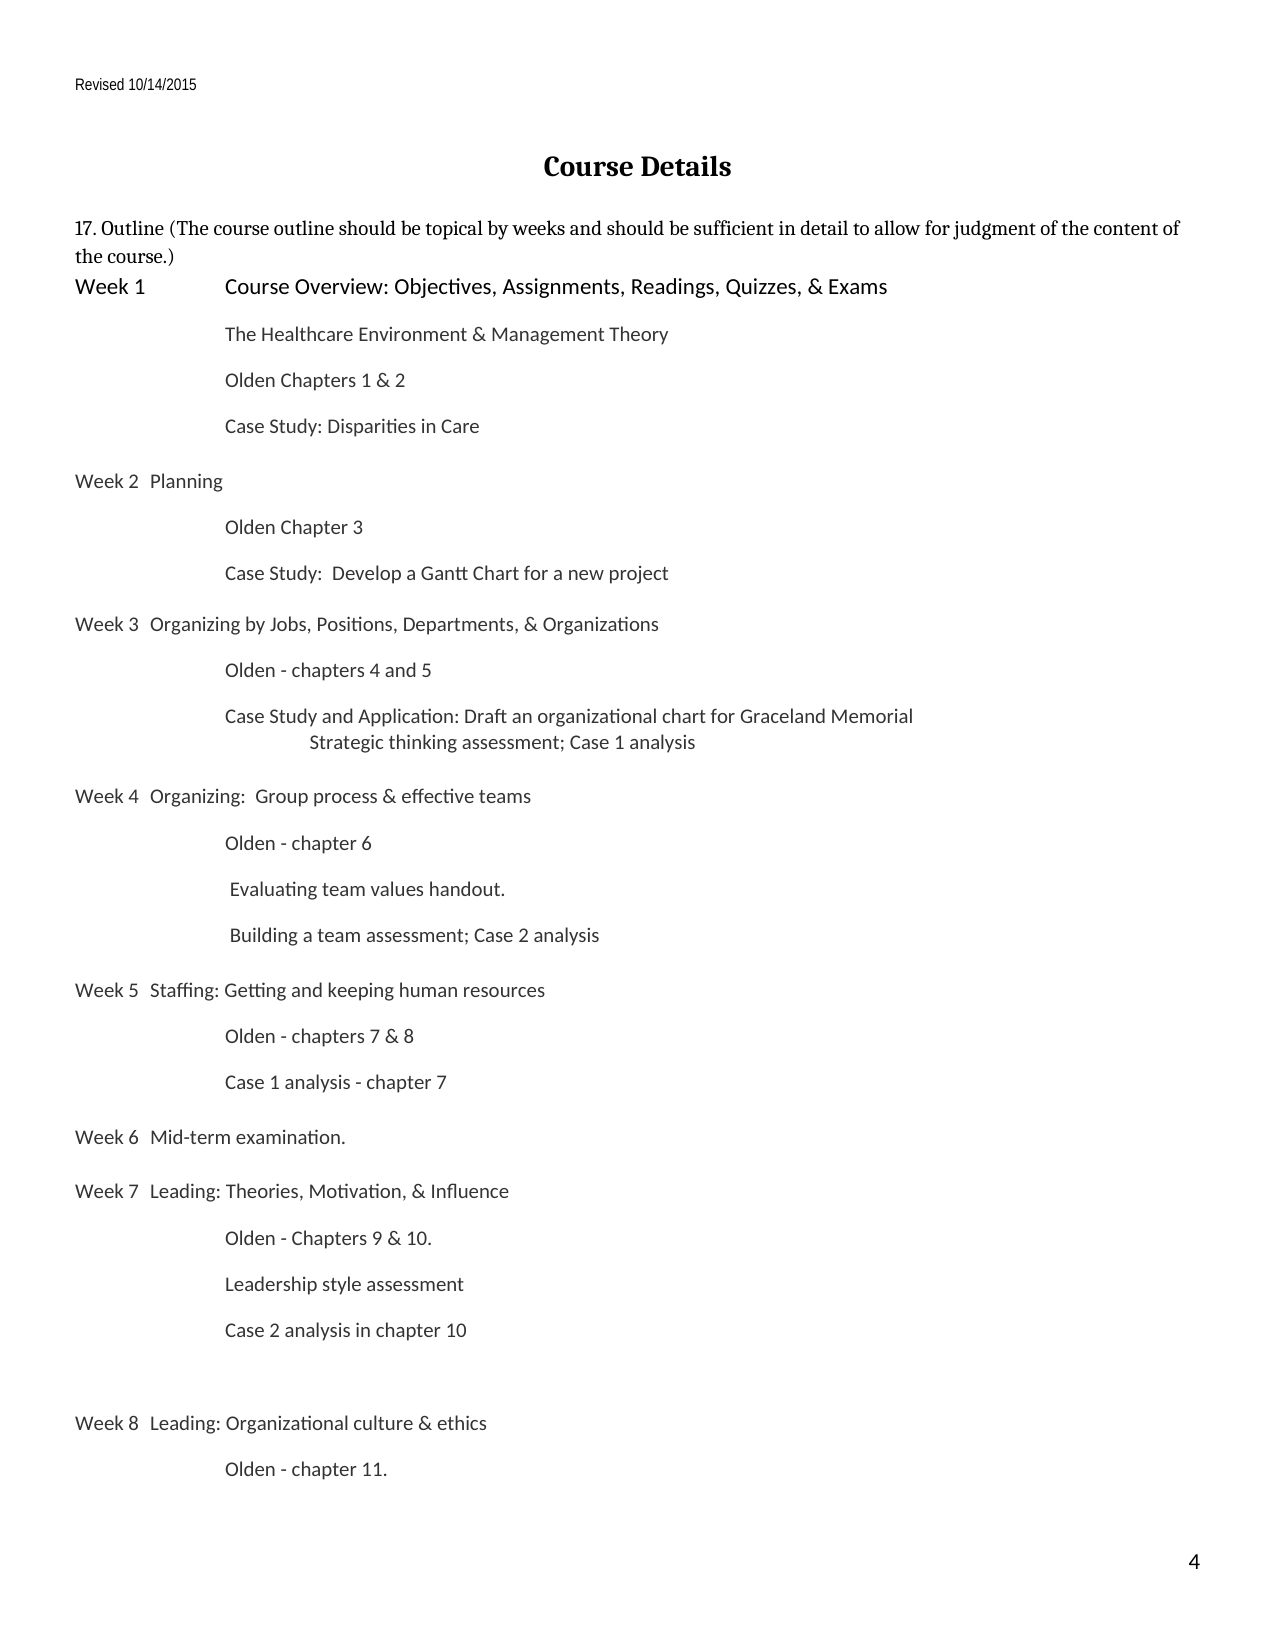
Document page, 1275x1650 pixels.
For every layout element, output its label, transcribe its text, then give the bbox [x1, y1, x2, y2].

text Course Details [75, 150, 1200, 183]
text 17. Outline (The course outline should be topical by weeks and should be sufficient in detail to allow for judgment of the content of the course.) [75, 217, 1200, 268]
